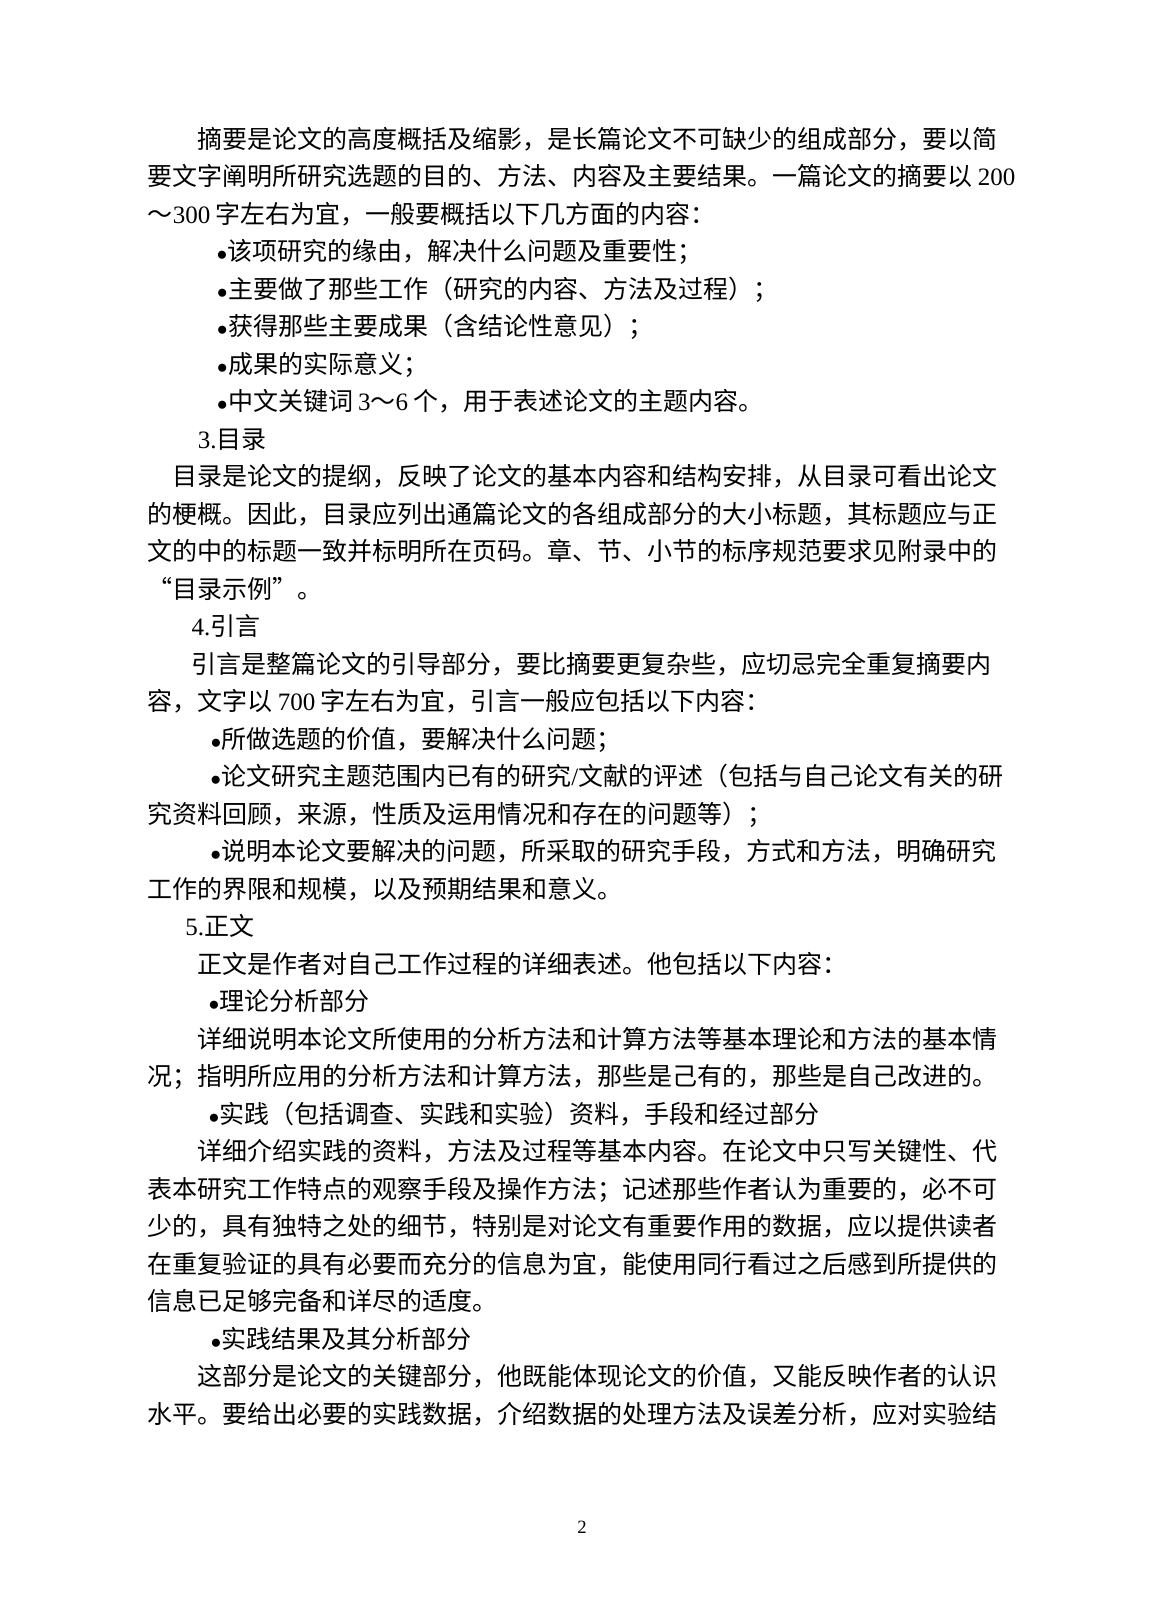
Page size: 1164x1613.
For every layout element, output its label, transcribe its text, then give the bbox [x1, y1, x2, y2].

text ●主要做了那些工作（研究的内容、方法及过程）； [216, 268, 1016, 306]
text 正文是作者对自己工作过程的详细表述。他包括以下内容： [148, 943, 1016, 981]
text ●所做选题的价值，要解决什么问题； [191, 718, 1016, 756]
text 3.目录 [148, 418, 1016, 456]
text ●实践结果及其分析部分 [198, 1318, 1016, 1356]
text 目录是论文的提纲，反映了论文的基本内容和结构安排，从目录可看出论文的梗概。因此，目录应列出通篇论文的各组成部分的大小标题，其标题应与正文的中的标题一致并标明所在页码。章、节、小节的标序规范要求见附录中的“目录示例”。 [148, 456, 1016, 606]
text 引言是整篇论文的引导部分，要比摘要更复杂些，应切忌完全重复摘要内容，文字以700字左右为宜，引言一般应包括以下内容： [148, 643, 1016, 718]
text ●获得那些主要成果（含结论性意见）； [216, 306, 1016, 343]
text 详细介绍实践的资料，方法及过程等基本内容。在论文中只写关键性、代表本研究工作特点的观察手段及操作方法；记述那些作者认为重要的，必不可少的，具有独特之处的细节，特别是对论文有重要作用的数据，应以提供读者在重复验证的具有必要而充分的信息为宜，能使用同行看过之后感到所提供的信息已足够完备和详尽的适度。 [148, 1131, 1016, 1318]
text ●理论分析部分 [148, 981, 1016, 1018]
text ●实践（包括调查、实践和实验）资料，手段和经过部分 [148, 1093, 1016, 1131]
text ●论文研究主题范围内已有的研究/文献的评述（包括与自己论文有关的研究资料回顾，来源，性质及运用情况和存在的问题等）； [148, 756, 1016, 831]
text 4.引言 [148, 606, 1016, 643]
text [148, 1356, 1016, 1431]
text 5.正文 [148, 906, 1016, 943]
text 摘要是论文的高度概括及缩影，是长篇论文不可缺少的组成部分，要以简要文字阐明所研究选题的目的、方法、内容及主要结果。一篇论文的摘要以200～300字左右为宜，一般要概括以下几方面的内容： [148, 118, 1016, 231]
text ●说明本论文要解决的问题，所采取的研究手段，方式和方法，明确研究工作的界限和规模，以及预期结果和意义。 [148, 831, 1016, 906]
text 详细说明本论文所使用的分析方法和计算方法等基本理论和方法的基本情况；指明所应用的分析方法和计算方法，那些是己有的，那些是自己改进的。 [148, 1018, 1016, 1093]
text ●该项研究的缘由，解决什么问题及重要性； [148, 231, 1016, 268]
text ●中文关键词3～6个，用于表述论文的主题内容。 [216, 381, 1016, 418]
text ●成果的实际意义； [216, 343, 1016, 381]
